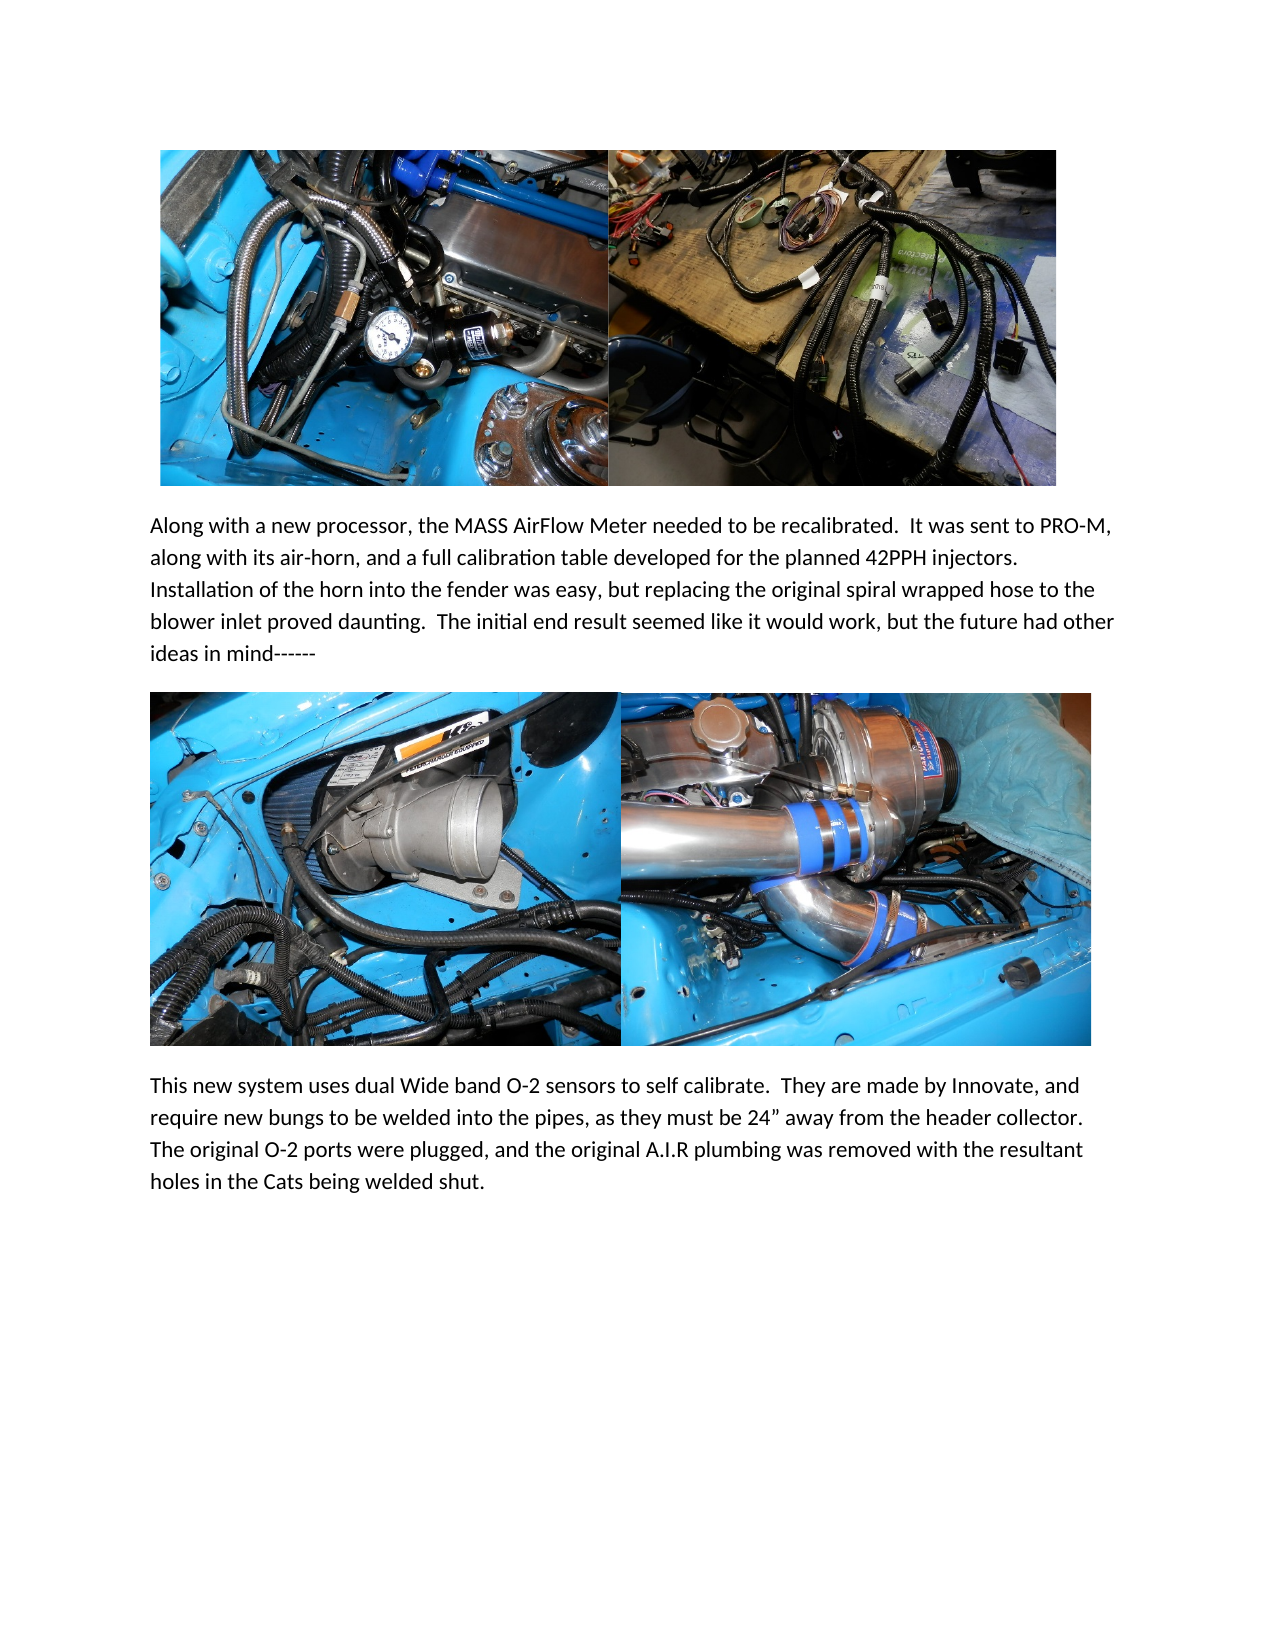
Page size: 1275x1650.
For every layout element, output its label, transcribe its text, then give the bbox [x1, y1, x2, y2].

picture [150, 692, 1092, 1046]
text This new system uses dual Wide band O-2 sensors to self calibrate. They are made by Innovate, and require new bungs to be welded into the pipes, as they must be 24” away from the header collector. The original O-2 ports were plugged, and the original A.I.R plumbing was removed with the resultant holes in the Cats being welded shut. [150, 1071, 1125, 1195]
text Along with a new processor, the MASS AirFlow Meter needed to be recalibrated. It was sent to PRO-M, along with its air-horn, and a full calibration table developed for the planned 42PPH injectors. Installation of the horn into the fender was easy, but replacing the original spiral wrapped hose to the blower inlet proved daunting. The initial end result seemed like it would work, but the future had other ideas in mind------ [150, 511, 1125, 668]
picture [160, 150, 1057, 486]
